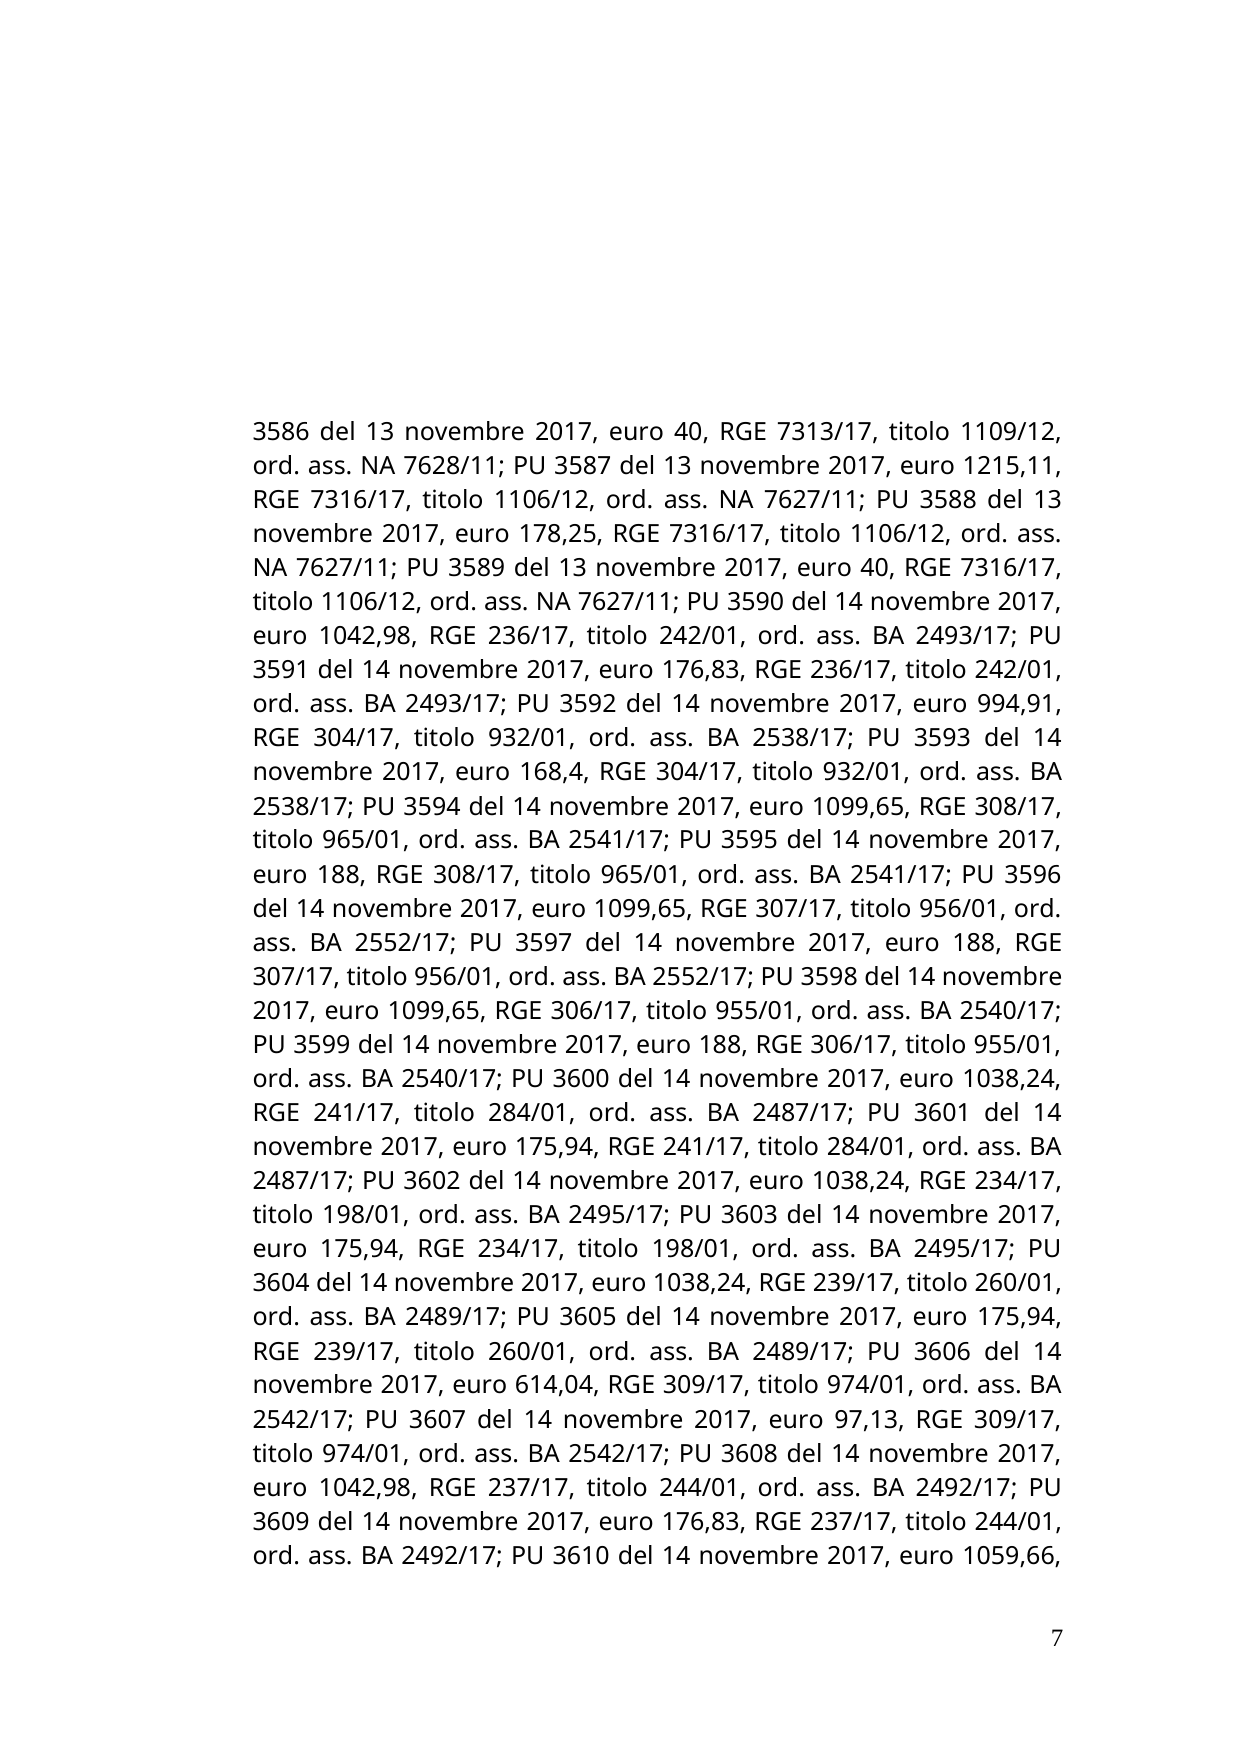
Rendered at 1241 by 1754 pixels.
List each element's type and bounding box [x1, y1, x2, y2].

list [215, 413, 1063, 1572]
